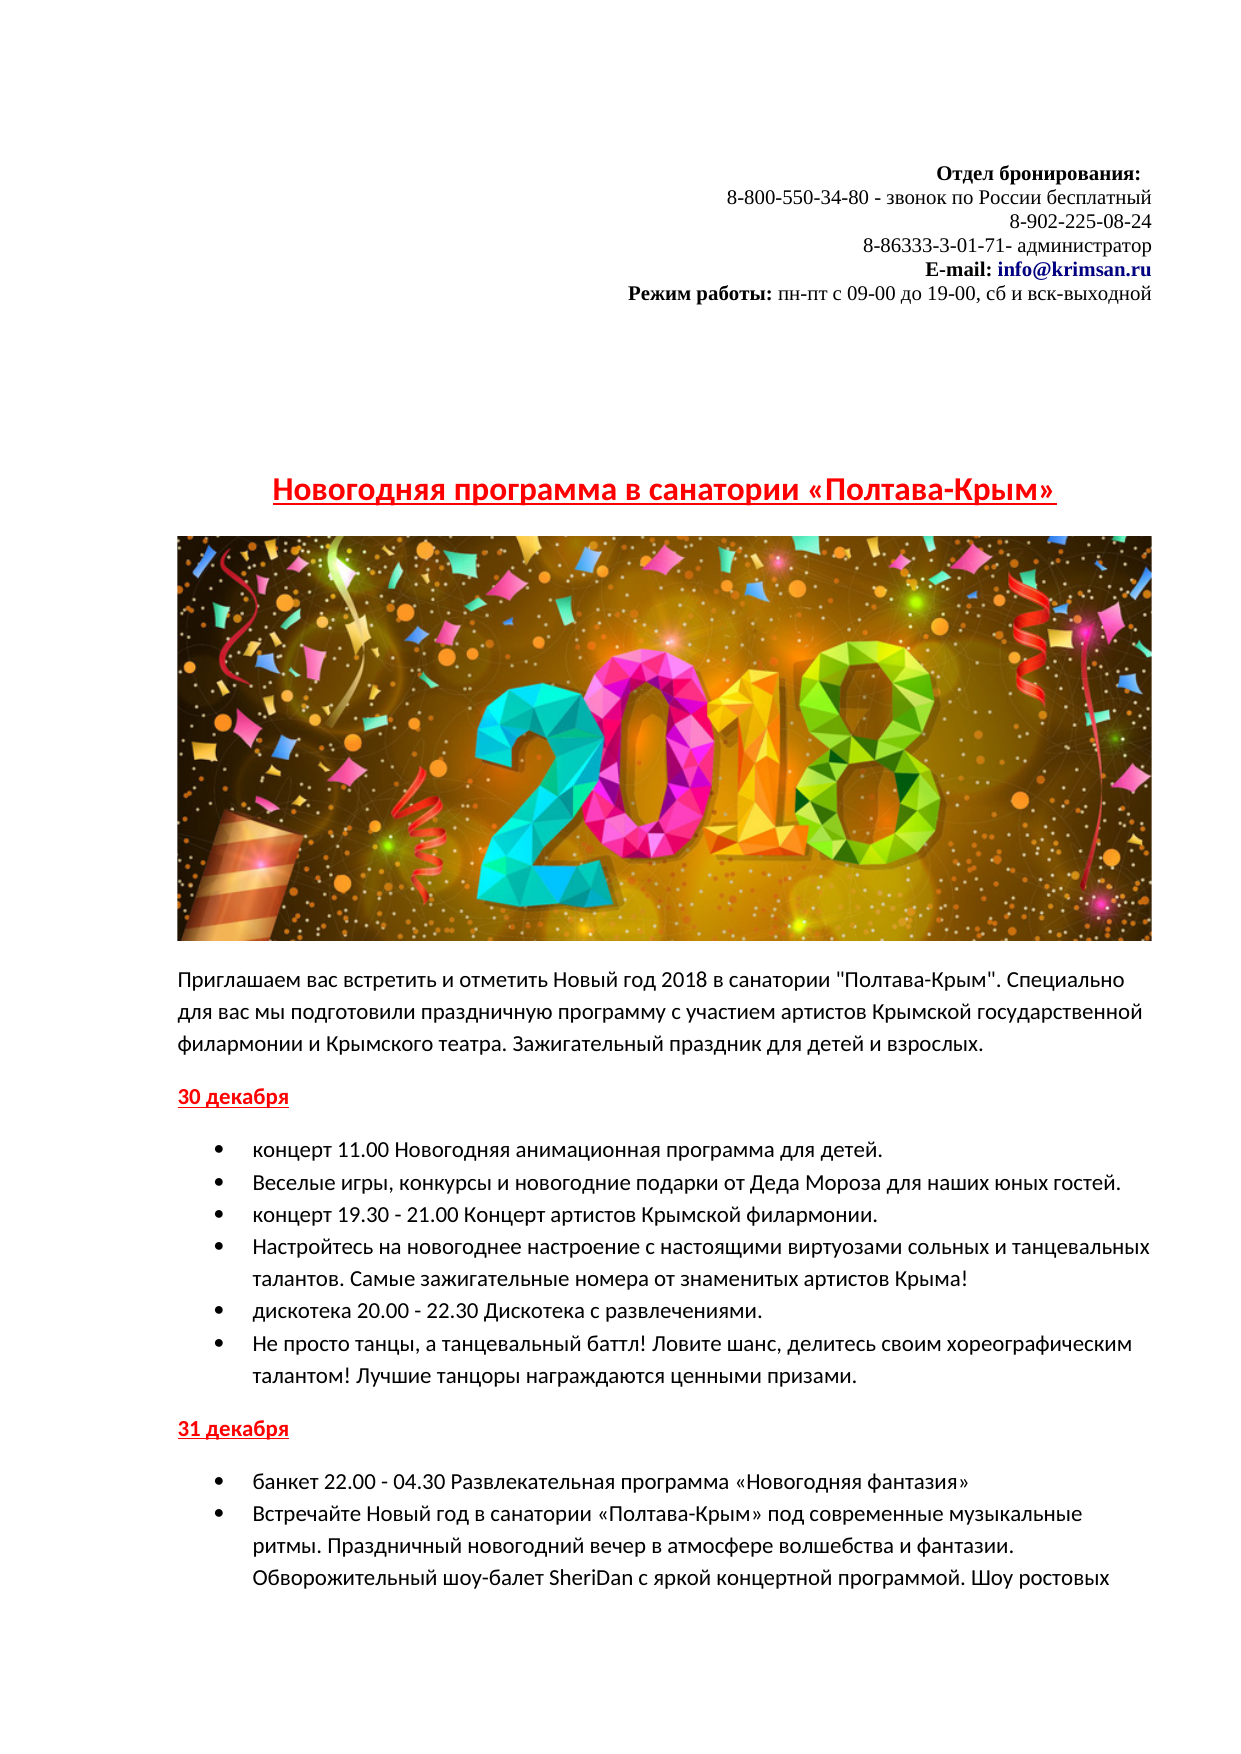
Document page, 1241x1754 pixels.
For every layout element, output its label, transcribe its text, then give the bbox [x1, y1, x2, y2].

text 31 декабря [177, 1414, 1152, 1442]
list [215, 1499, 1152, 1591]
picture [177, 536, 1152, 941]
list Веселые игры, конкурсы и новогодние подарки от Деда Мороза для наших юных гостей. [215, 1168, 1152, 1196]
list Не просто танцы, а танцевальный баттл! Ловите шанс, делитесь своим хореографическим талантом! Лучшие танцоры награждаются ценными призами. [215, 1329, 1152, 1389]
list концерт 11.00 Новогодняя анимационная программа для детей. [215, 1136, 1152, 1163]
list дискотека 20.00 - 22.30 Дискотека с развлечениями. [215, 1296, 1152, 1324]
text 30 декабря [177, 1082, 1152, 1111]
text Новогодняя программа в санатории «Полтава-Крым» [177, 468, 1152, 509]
list Настройтесь на новогоднее настроение с настоящими виртуозами сольных и танцевальных талантов. Самые зажигательные номера от знаменитых артистов Крыма! [215, 1232, 1152, 1292]
text Приглашаем вас встретить и отметить Новый год 2018 в санатории "Полтава-Крым". Специально для вас мы подготовили праздничную программу с участием артистов Крымской государственной филармонии и Крымского театра. Зажигательный праздник для детей и взрослых. [177, 965, 1152, 1057]
list банкет 22.00 - 04.30 Развлекательная программа «Новогодняя фантазия» [215, 1467, 1152, 1495]
list концерт 19.30 - 21.00 Концерт артистов Крымской филармонии. [215, 1200, 1152, 1228]
